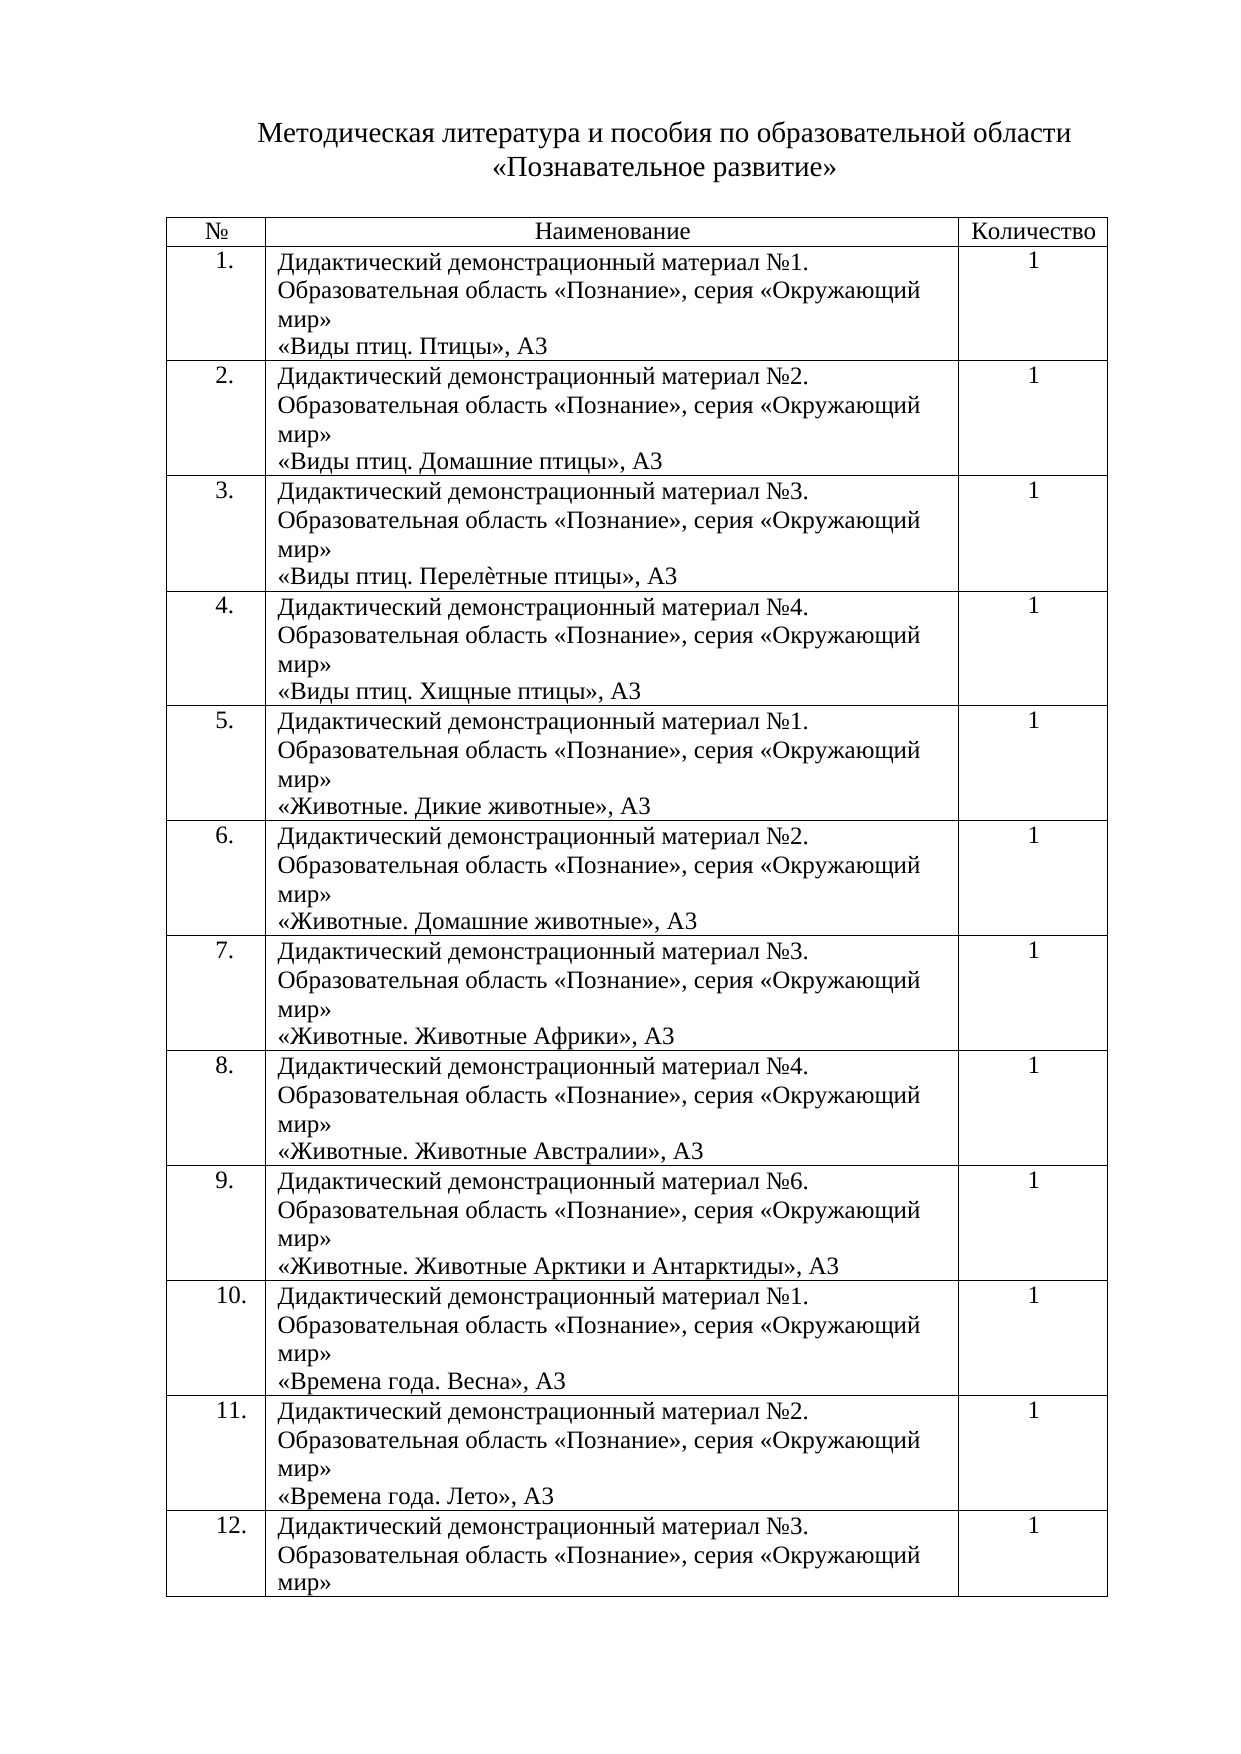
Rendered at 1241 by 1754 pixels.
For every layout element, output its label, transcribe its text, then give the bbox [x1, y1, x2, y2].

table_cell 5. [167, 706, 265, 820]
table_cell Дидактический демонстрационный материал №3. Образовательная область «Познание», серия «Окружающий мир» «Виды птиц. Перелѐтные птицы», А3 [266, 476, 958, 591]
table_cell 1 [959, 361, 1107, 475]
table_header Наименование [266, 218, 958, 246]
table_cell 7. [167, 936, 265, 1050]
table_cell 1. [167, 247, 265, 360]
table_cell Дидактический демонстрационный материал №6. Образовательная область «Познание», серия «Окружающий мир» «Животные. Животные Арктики и Антарктиды», А3 [266, 1166, 958, 1280]
table_cell Дидактический демонстрационный материал №2. Образовательная область «Познание», серия «Окружающий мир» «Времена года. Лето», А3 [266, 1396, 958, 1510]
table_cell 1 [959, 1511, 1107, 1596]
table_header № [167, 218, 265, 246]
table_cell Дидактический демонстрационный материал №1. Образовательная область «Познание», серия «Окружающий мир» «Времена года. Весна», А3 [266, 1281, 958, 1395]
table_cell Дидактический демонстрационный материал №4. Образовательная область «Познание», серия «Окружающий мир» «Виды птиц. Хищные птицы», А3 [266, 592, 958, 705]
text Методическая литература и пособия по образовательной области [227, 115, 1101, 149]
table_cell 10. [167, 1281, 265, 1395]
table_cell 3. [167, 476, 265, 591]
table_cell 1 [959, 1051, 1107, 1165]
table_cell 2. [167, 361, 265, 475]
table_cell Дидактический демонстрационный материал №3. Образовательная область «Познание», серия «Окружающий мир» [266, 1511, 958, 1596]
table_cell 6. [167, 821, 265, 935]
table_cell Дидактический демонстрационный материал №1. Образовательная область «Познание», серия «Окружающий мир» «Виды птиц. Птицы», А3 [266, 247, 958, 360]
table_cell 9. [167, 1166, 265, 1280]
table_cell Дидактический демонстрационный материал №2. Образовательная область «Познание», серия «Окружающий мир» «Виды птиц. Домашние птицы», А3 [266, 361, 958, 475]
table_cell 1 [959, 706, 1107, 820]
table_cell 12. [167, 1511, 265, 1596]
table_cell Дидактический демонстрационный материал №2. Образовательная область «Познание», серия «Окружающий мир» «Животные. Домашние животные», А3 [266, 821, 958, 935]
table_cell 1 [959, 592, 1107, 705]
text «Познавательное развитие» [228, 149, 1101, 183]
table_cell 1 [959, 1281, 1107, 1395]
table_header Количество [959, 218, 1107, 246]
table_cell 4. [167, 592, 265, 705]
table_cell 11. [167, 1396, 265, 1510]
table_cell 8. [167, 1051, 265, 1165]
table_cell Дидактический демонстрационный материал №4. Образовательная область «Познание», серия «Окружающий мир» «Животные. Животные Австралии», А3 [266, 1051, 958, 1165]
table_cell 1 [959, 821, 1107, 935]
table_cell 1 [959, 1166, 1107, 1280]
table_cell Дидактический демонстрационный материал №3. Образовательная область «Познание», серия «Окружающий мир» «Животные. Животные Африки», А3 [266, 936, 958, 1050]
table_cell 1 [959, 936, 1107, 1050]
table_cell 1 [959, 247, 1107, 360]
table_cell 1 [959, 1396, 1107, 1510]
table_cell Дидактический демонстрационный материал №1. Образовательная область «Познание», серия «Окружающий мир» «Животные. Дикие животные», А3 [266, 706, 958, 820]
table_cell 1 [959, 476, 1107, 591]
